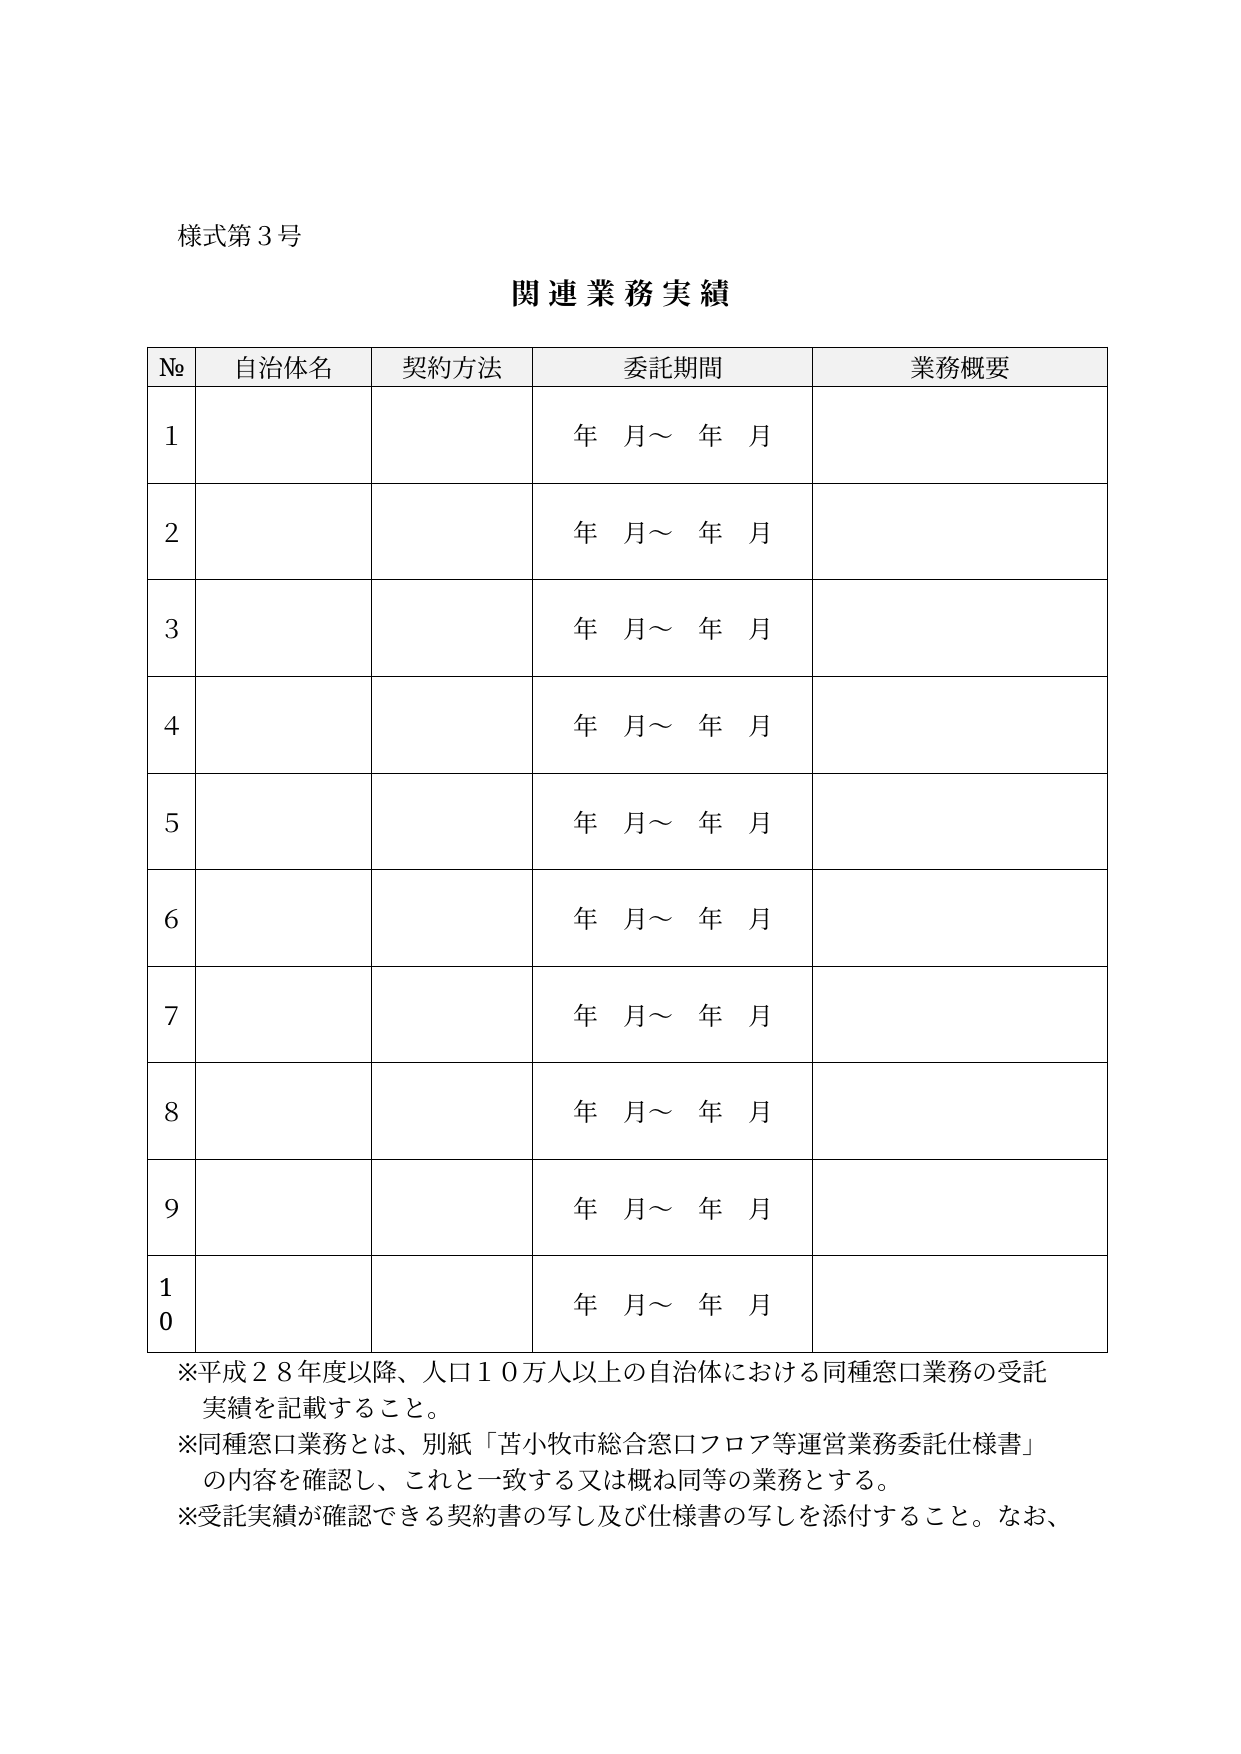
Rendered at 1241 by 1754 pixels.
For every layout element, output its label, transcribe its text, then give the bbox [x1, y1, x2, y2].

table_cell [372, 484, 532, 579]
table_cell [372, 1160, 532, 1255]
table_cell [813, 870, 1107, 966]
text 様式第３号 [177, 217, 1063, 253]
table_header № [148, 348, 195, 386]
table_header 委託期間 [533, 348, 812, 386]
table_cell 年 月～ 年 月 [533, 387, 812, 483]
table_cell [196, 1063, 371, 1159]
table_cell 年 月～ 年 月 [533, 870, 812, 966]
table_cell ２ [148, 484, 195, 579]
table_cell 年 月～ 年 月 [533, 484, 812, 579]
table_cell [813, 967, 1107, 1062]
table_cell [372, 1063, 532, 1159]
table_cell [372, 870, 532, 966]
table_cell [813, 1160, 1107, 1255]
table_cell [813, 1063, 1107, 1159]
table_cell [196, 484, 371, 579]
table_cell [196, 677, 371, 772]
table_cell [372, 967, 532, 1062]
table_cell [813, 387, 1107, 483]
table_cell [196, 1160, 371, 1255]
table_cell [372, 1256, 532, 1352]
table_cell [196, 387, 371, 483]
table_cell [372, 387, 532, 483]
table_cell 年 月～ 年 月 [533, 774, 812, 869]
table_cell [372, 774, 532, 869]
table_cell [196, 870, 371, 966]
table_cell 年 月～ 年 月 [533, 677, 812, 772]
table_cell [813, 774, 1107, 869]
table_cell ９ [148, 1160, 195, 1255]
text 関連業務実績 [177, 271, 1063, 312]
table_cell 年 月～ 年 月 [533, 1160, 812, 1255]
table_cell 年 月～ 年 月 [533, 1256, 812, 1352]
table_cell ５ [148, 774, 195, 869]
table_cell ３ [148, 580, 195, 676]
table_header 自治体名 [196, 348, 371, 386]
table_header 契約方法 [372, 348, 532, 386]
table_cell ８ [148, 1063, 195, 1159]
table_cell [196, 580, 371, 676]
table_cell ７ [148, 967, 195, 1062]
table_cell [813, 580, 1107, 676]
table_cell [813, 1256, 1107, 1352]
table_cell [372, 580, 532, 676]
table_cell ４ [148, 677, 195, 772]
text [177, 1497, 1063, 1533]
table_header 業務概要 [813, 348, 1107, 386]
table_cell [196, 1256, 371, 1352]
text ※平成２８年度以降、人口１０万人以上の自治体における同種窓口業務の受託実績を記載すること。 [177, 1353, 1063, 1425]
table_cell 10 [148, 1256, 195, 1352]
table_cell [372, 677, 532, 772]
table_cell １ [148, 387, 195, 483]
table_cell [196, 774, 371, 869]
table_cell 年 月～ 年 月 [533, 1063, 812, 1159]
table_cell [813, 677, 1107, 772]
text ※同種窓口業務とは、別紙「苫小牧市総合窓口フロア等運営業務委託仕様書」の内容を確認し、これと一致する又は概ね同等の業務とする。 [177, 1425, 1063, 1497]
table_cell [813, 484, 1107, 579]
table_cell 年 月～ 年 月 [533, 967, 812, 1062]
table_cell ６ [148, 870, 195, 966]
table_cell [196, 967, 371, 1062]
table_cell 年 月～ 年 月 [533, 580, 812, 676]
